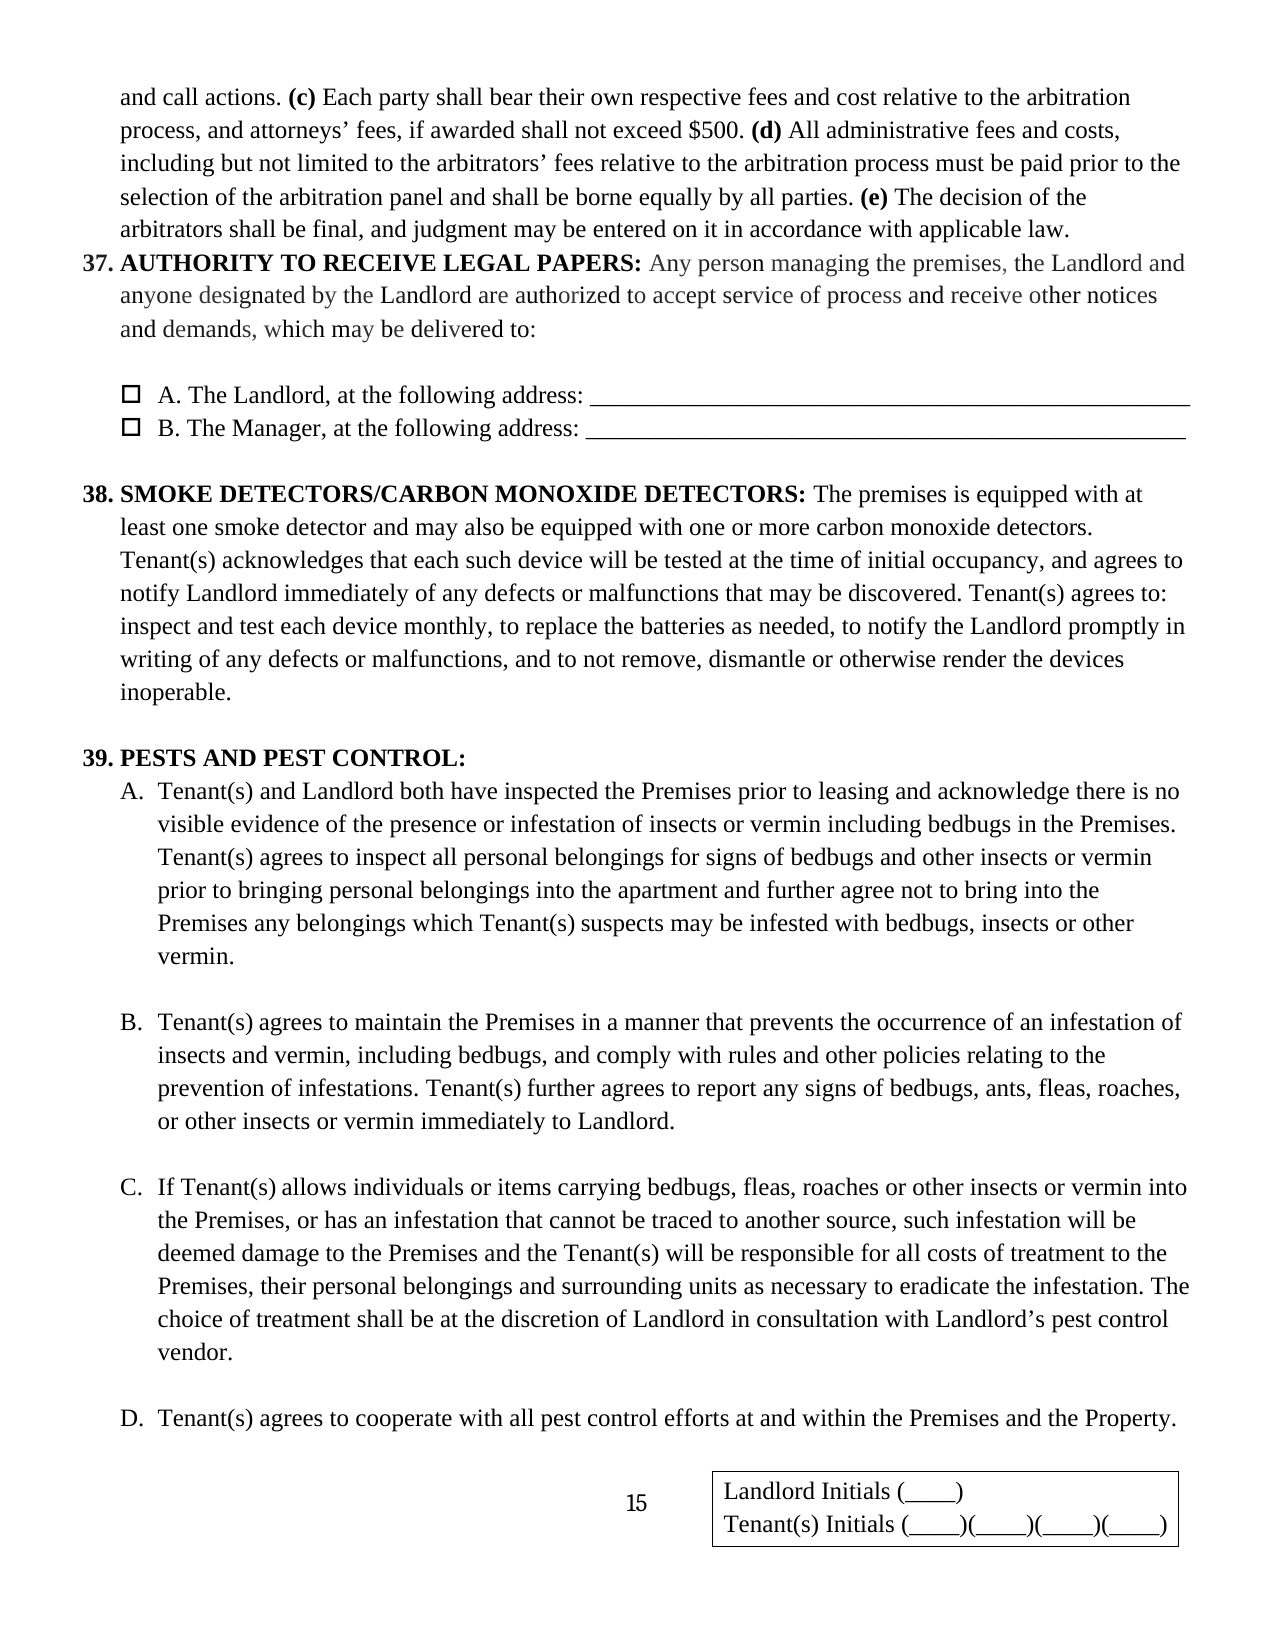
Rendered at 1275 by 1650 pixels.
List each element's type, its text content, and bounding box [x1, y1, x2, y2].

list SMOKE DETECTORS/CARBON MONOXIDE DETECTORS: The premises is equipped with at least one smoke detector and may also be equipped with one or more carbon monoxide detectors. Tenant(s) acknowledges that each such device will be tested at the time of initial occupancy, and agrees to notify Landlord immediately of any defects or malfunctions that may be discovered. Tenant(s) agrees to: inspect and test each device monthly, to replace the batteries as needed, to notify the Landlord promptly in writing of any defects or malfunctions, and to not remove, dismantle or otherwise render the devices inoperable. [82, 479, 1192, 706]
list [82, 82, 1192, 243]
list Tenant(s) and Landlord both have inspected the Premises prior to leasing and acknowledge there is no visible evidence of the presence or infestation of insects or vermin including bedbugs in the Premises. Tenant(s) agrees to inspect all personal belongings for signs of bedbugs and other insects or vermin prior to bringing personal belongings into the apartment and further agree not to bring into the Premises any belongings which Tenant(s) suspects may be infested with bedbugs, insects or other vermin. [120, 776, 1192, 970]
list AUTHORITY TO RECEIVE LEGAL PAPERS: Any person managing the premises, the Landlord and anyone designated by the Landlord are authorized to accept service of process and receive other notices and demands, which may be delivered to: [82, 248, 1192, 342]
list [120, 1403, 1192, 1432]
list If Tenant(s) allows individuals or items carrying bedbugs, fleas, roaches or other insects or vermin into the Premises, or has an infestation that cannot be traced to another source, such infestation will be deemed damage to the Premises and the Tenant(s) will be responsible for all costs of treatment to the Premises, their personal belongings and surrounding units as necessary to eradicate the infestation. The choice of treatment shall be at the discretion of Landlord in consultation with Landlord’s pest control vendor. [120, 1172, 1192, 1366]
list Tenant(s) agrees to maintain the Premises in a manner that prevents the occurrence of an infestation of insects and vermin, including bedbugs, and comply with rules and other policies relating to the prevention of infestations. Tenant(s) further agrees to report any signs of bedbugs, ants, fleas, roaches, or other insects or vermin immediately to Landlord. [120, 1007, 1192, 1135]
list PESTS AND PEST CONTROL: [82, 743, 1192, 772]
list B. The Manager, at the following address: ________________________________________________ [120, 413, 1192, 441]
list A. The Landlord, at the following address: ________________________________________________ [120, 380, 1192, 408]
